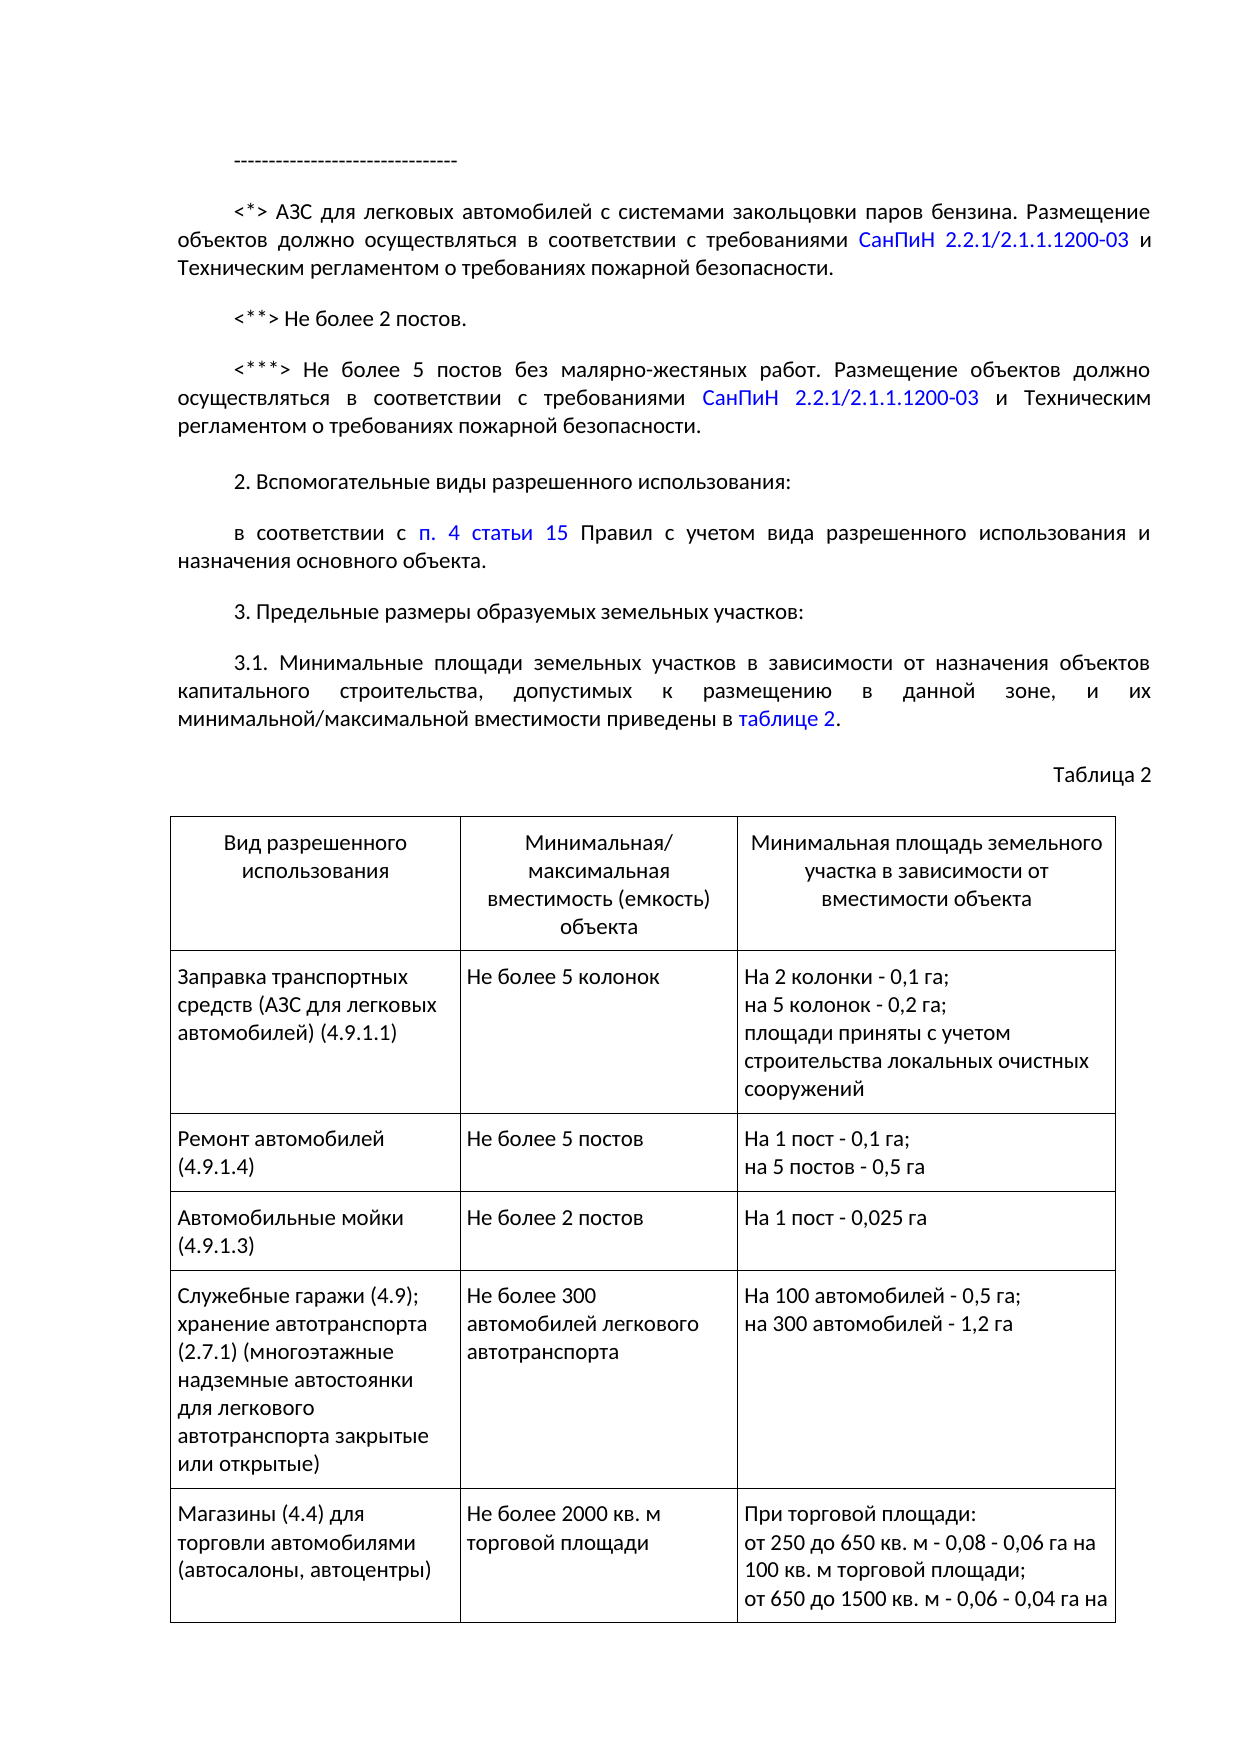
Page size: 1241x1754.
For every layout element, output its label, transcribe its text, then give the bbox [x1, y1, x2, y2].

text в соответствии с п. 4 статьи 15 Правил с учетом вида разрешенного использования и назначения основного объекта. [177, 518, 1152, 574]
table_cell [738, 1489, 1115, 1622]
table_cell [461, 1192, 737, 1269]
text 3. Предельные размеры образуемых земельных участков: [177, 597, 1152, 625]
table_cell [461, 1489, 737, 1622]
text Таблица 2 [177, 760, 1152, 788]
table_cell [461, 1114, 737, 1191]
text 3.1. Минимальные площади земельных участков в зависимости от назначения объектов капитального строительства, допустимых к размещению в данной зоне, и их минимальной/максимальной вместимости приведены в таблице 2. [177, 648, 1152, 732]
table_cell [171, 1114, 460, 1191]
text <***> Не более 5 постов без малярно-жестяных работ. Размещение объектов должно осуществляться в соответствии с требованиями СанПиН 2.2.1/2.1.1.1200-03 и Техническим регламентом о требованиях пожарной безопасности. [177, 355, 1152, 439]
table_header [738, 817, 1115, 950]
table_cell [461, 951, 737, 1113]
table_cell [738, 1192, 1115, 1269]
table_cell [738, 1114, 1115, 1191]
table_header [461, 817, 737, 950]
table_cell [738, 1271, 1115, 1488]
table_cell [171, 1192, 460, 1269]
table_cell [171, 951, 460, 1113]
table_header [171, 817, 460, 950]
text <*> АЗС для легковых автомобилей с системами закольцовки паров бензина. Размещение объектов должно осуществляться в соответствии с требованиями СанПиН 2.2.1/2.1.1.1200-03 и Техническим регламентом о требованиях пожарной безопасности. [177, 197, 1152, 281]
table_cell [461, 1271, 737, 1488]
text -------------------------------- [177, 146, 1152, 174]
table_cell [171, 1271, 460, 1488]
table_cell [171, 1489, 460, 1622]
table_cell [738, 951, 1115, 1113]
text <**> Не более 2 постов. [177, 304, 1152, 332]
text 2. Вспомогательные виды разрешенного использования: [177, 467, 1152, 495]
